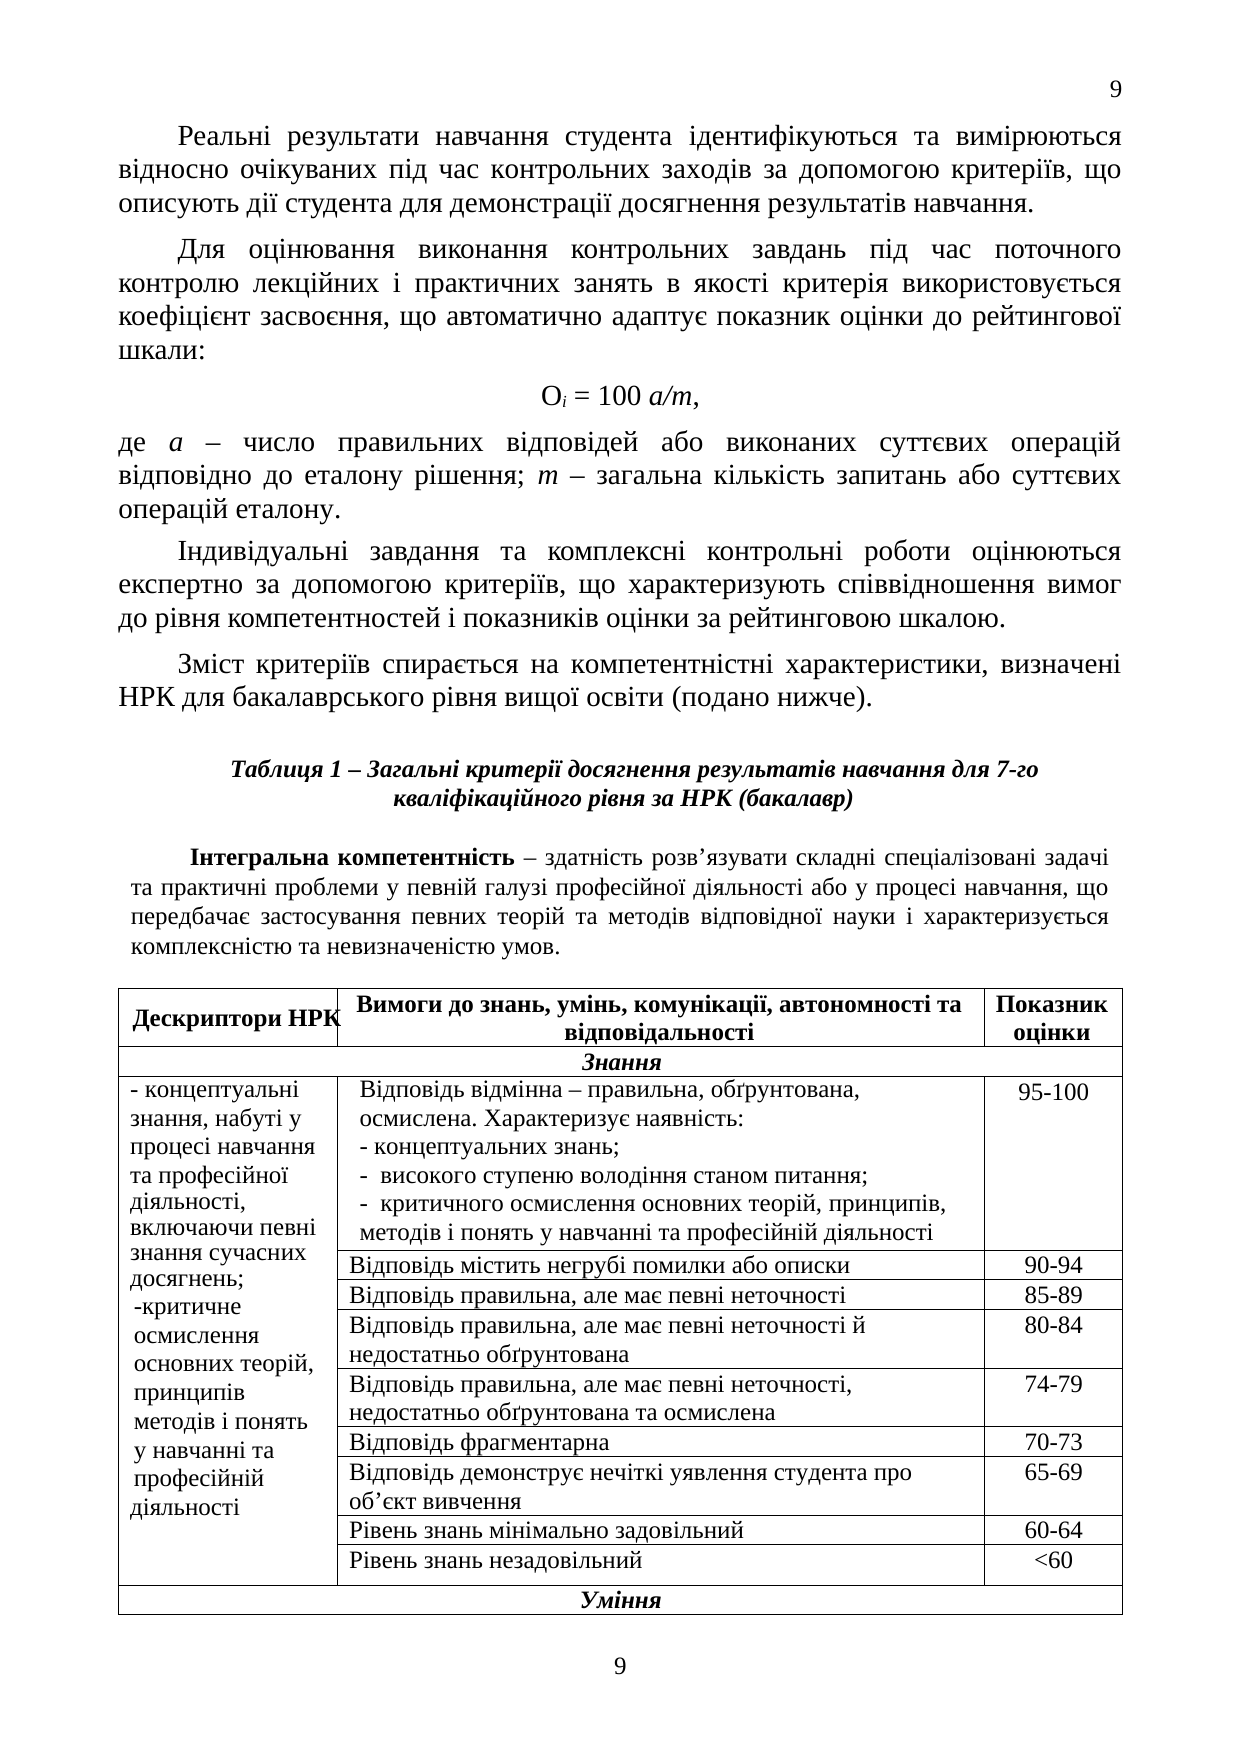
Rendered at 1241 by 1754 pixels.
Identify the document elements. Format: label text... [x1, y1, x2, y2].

table_cell Відповідь правильна, але має певні неточності [338, 1280, 984, 1309]
table_cell Відповідь демонструє нечіткі уявлення студента про об’єкт вивчення [338, 1457, 984, 1514]
table_cell 95-100 [985, 1077, 1122, 1249]
text Оi = 100 a/m, [118, 378, 1122, 411]
table_cell Уміння [119, 1586, 1122, 1614]
table_cell 74-79 [985, 1369, 1122, 1426]
table_cell 90-94 [985, 1251, 1122, 1279]
text Індивідуальні завдання та комплексні контрольні роботи оцінюються експертно за допомогою критеріїв, що характеризують співвідношення вимог до рівня компетентностей і показників оцінки за рейтинговою шкалою. [118, 533, 1122, 633]
table_cell Відповідь правильна, але має певні неточності, недостатньо обґрунтована та осмислена [338, 1369, 984, 1426]
table_cell 60-64 [985, 1516, 1122, 1544]
table_cell Знання [119, 1047, 1122, 1076]
text Таблиця 1 – Загальні критерії досягнення результатів навчання для 7-го кваліфікаційного рівня за НРК (бакалавр) [230, 754, 1068, 812]
text де a – число правильних відповідей або виконаних суттєвих операцій відповідно до еталону рішення; m – загальна кількість запитань або суттєвих операцій еталону. [118, 424, 1122, 524]
table_cell Рівень знань незадовільний [338, 1545, 984, 1584]
table_cell 85-89 [985, 1280, 1122, 1309]
table_cell 65-69 [985, 1457, 1122, 1514]
table_cell 80-84 [985, 1310, 1122, 1368]
text Для оцінювання виконання контрольних завдань під час поточного контролю лекційних і практичних занять в якості критерія використовується коефіцієнт засвоєння, що автоматично адаптує показник оцінки до рейтингової шкали: [118, 231, 1122, 365]
text Зміст критеріїв спирається на компетентністні характеристики, визначені НРК для бакалаврського рівня вищої освіти (подано нижче). [118, 646, 1122, 713]
table_cell 70-73 [985, 1427, 1122, 1456]
table_cell Відповідь фрагментарна [338, 1427, 984, 1456]
table_cell Відповідь відмінна – правильна, обґрунтована, осмислена. Характеризує наявність: - концептуальних знань; - високого ступеню володіння станом питання; - критичного осмислення основних теорій, принципів, методів і понять у навчанні та професійній діяльності [338, 1077, 984, 1249]
table_cell Рівень знань мінімально задовільний [338, 1516, 984, 1544]
table_header Дескриптори НРК [119, 989, 337, 1046]
text Реальні результати навчання студента ідентифікуються та вимірюються відносно очікуваних під час контрольних заходів за допомогою критеріїв, що описують дії студента для демонстрації досягнення результатів навчання. [118, 118, 1122, 219]
table_cell Відповідь містить негрубі помилки або описки [338, 1251, 984, 1279]
table_header Показник оцінки [985, 989, 1122, 1046]
table_cell Відповідь правильна, але має певні неточності й недостатньо обґрунтована [338, 1310, 984, 1368]
text Інтегральна компетентність – здатність розв’язувати складні спеціалізовані задачі та практичні проблеми у певній галузі професійної діяльності або у процесі навчання, що передбачає застосування певних теорій та методів відповідної науки і характеризується комплексністю та невизначеністю умов. [131, 842, 1109, 960]
table_cell - концептуальні знання, набуті у процесі навчання та професійної діяльності, включаючи певні знання сучасних досягнень; -критичне осмислення основних теорій, принципів методів і понять у навчанні та професійній діяльності [119, 1077, 337, 1584]
table_cell <60 [985, 1545, 1122, 1584]
table_header Вимоги до знань, умінь, комунікації, автономності та відповідальності [338, 989, 984, 1046]
